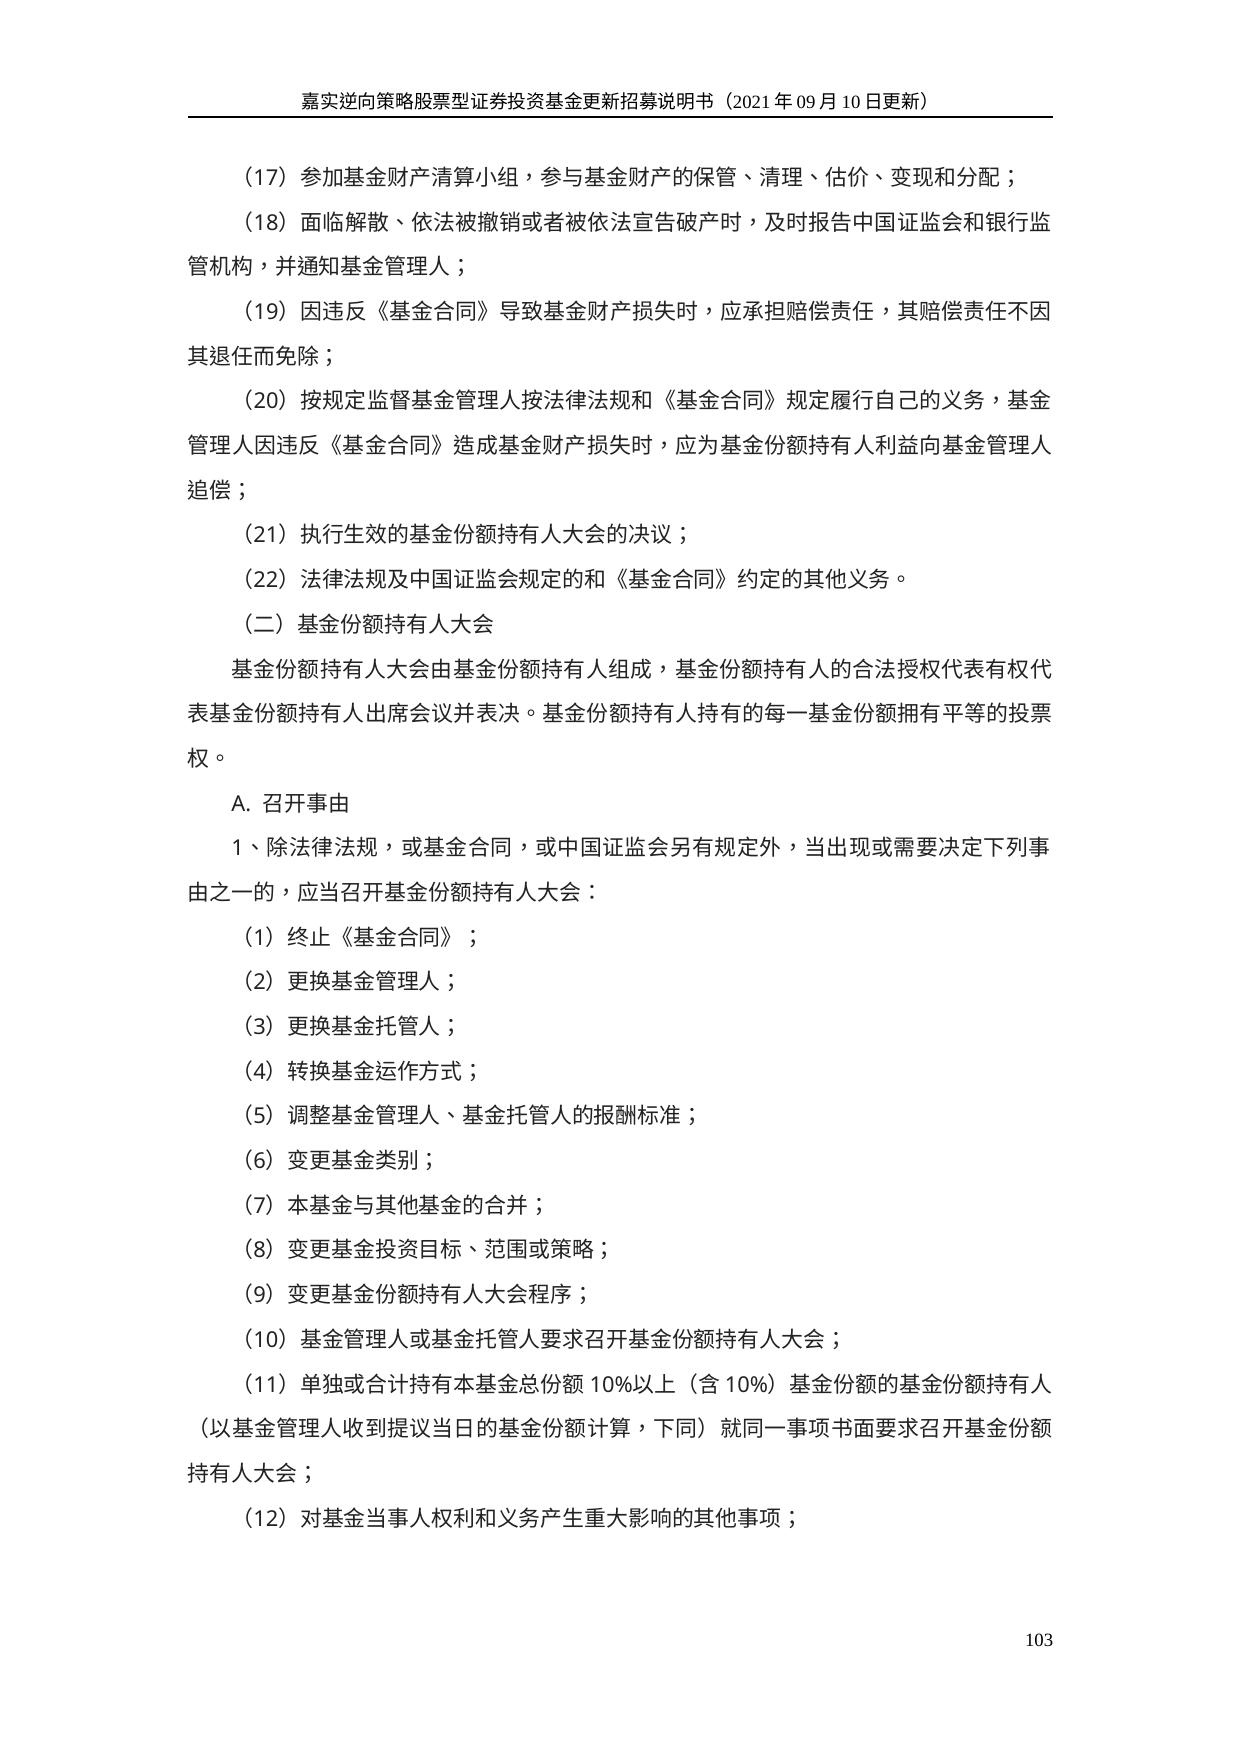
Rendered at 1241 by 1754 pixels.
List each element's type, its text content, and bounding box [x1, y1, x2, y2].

text （18）面临解散、依法被撤销或者被依法宣告破产时，及时报告中国证监会和银行监管机构，并通知基金管理人； [187, 207, 1053, 281]
text （8）变更基金投资目标、范围或策略； [187, 1234, 1053, 1264]
text （17）参加基金财产清算小组，参与基金财产的保管、清理、估价、变现和分配； [187, 162, 1053, 192]
text （22）法律法规及中国证监会规定的和《基金合同》约定的其他义务。 [187, 564, 1053, 594]
text 1、除法律法规，或基金合同，或中国证监会另有规定外，当出现或需要决定下列事由之一的，应当召开基金份额持有人大会： [187, 832, 1053, 907]
text （10）基金管理人或基金托管人要求召开基金份额持有人大会； [187, 1324, 1053, 1354]
text （6）变更基金类别； [187, 1145, 1053, 1175]
text 基金份额持有人大会由基金份额持有人组成，基金份额持有人的合法授权代表有权代表基金份额持有人出席会议并表决。基金份额持有人持有的每一基金份额拥有平等的投票权。 [187, 653, 1053, 773]
text （2）更换基金管理人； [187, 966, 1053, 996]
text （21）执行生效的基金份额持有人大会的决议； [187, 519, 1053, 549]
text （1）终止《基金合同》； [187, 922, 1053, 951]
text （7）本基金与其他基金的合并； [187, 1190, 1053, 1219]
text （19）因违反《基金合同》导致基金财产损失时，应承担赔偿责任，其赔偿责任不因其退任而免除； [187, 296, 1053, 371]
text （11）单独或合计持有本基金总份额10%以上（含10%）基金份额的基金份额持有人（以基金管理人收到提议当日的基金份额计算，下同）就同一事项书面要求召开基金份额持有人大会； [187, 1368, 1053, 1488]
text （9）变更基金份额持有人大会程序； [187, 1279, 1053, 1309]
text （5）调整基金管理人、基金托管人的报酬标准； [187, 1100, 1053, 1130]
text （二）基金份额持有人大会 [187, 609, 1053, 639]
text （20）按规定监督基金管理人按法律法规和《基金合同》规定履行自己的义务，基金管理人因违反《基金合同》造成基金财产损失时，应为基金份额持有人利益向基金管理人追偿； [187, 385, 1053, 504]
text A. 召开事由 [187, 788, 1053, 817]
text （4）转换基金运作方式； [187, 1056, 1053, 1086]
text （3）更换基金托管人； [187, 1011, 1053, 1041]
text （12）对基金当事人权利和义务产生重大影响的其他事项； [187, 1503, 1053, 1532]
